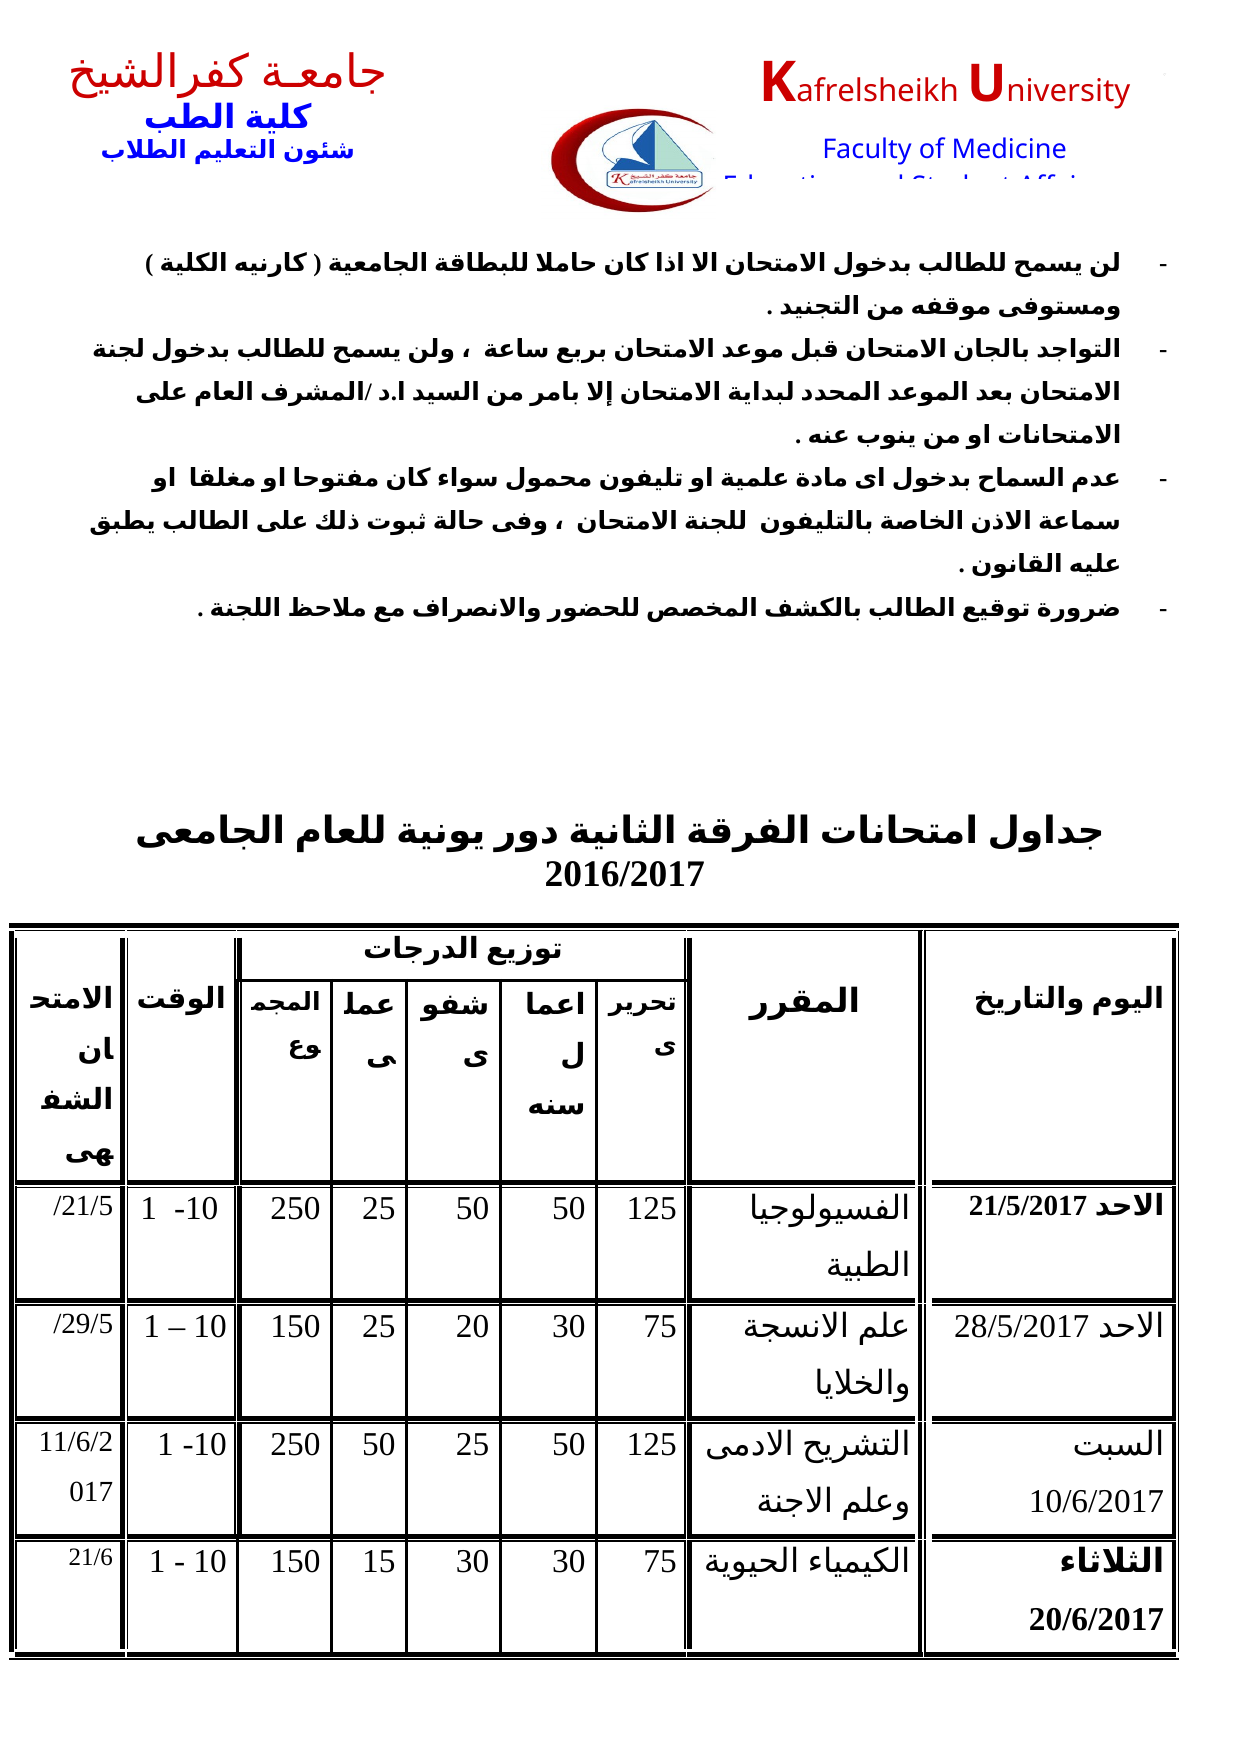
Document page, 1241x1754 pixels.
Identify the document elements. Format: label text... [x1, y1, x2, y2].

list عدم السماح بدخول اى مادة علمية او تليفون محمول سواء كان مفتوحا او مغلقا او سماعة الاذن الخاصة بالتليفون للجنة الامتحان ، وفى حالة ثبوت ذلك على الطالب يطبق عليه القانون . [75, 463, 1159, 578]
table_cell 125 [598, 1188, 684, 1298]
table_cell اعمال سنه [502, 982, 595, 1180]
table_cell شفوى [408, 982, 499, 1180]
table_cell 21/6 [14, 1534, 124, 1652]
table_cell 25 [333, 1188, 405, 1298]
table_cell 20 [408, 1306, 499, 1416]
table_cell الاحد 21/5/2017 [922, 1180, 1175, 1298]
table_cell علم الانسجة والخلايا [688, 1298, 922, 1416]
table_cell 29/5/ [17, 1306, 120, 1416]
table_cell الاحد 28/5/2017 [922, 1298, 1175, 1416]
table_cell 50 [502, 1188, 595, 1298]
table_cell التشريح الادمى وعلم الاجنة [688, 1416, 922, 1534]
table_cell 250 [242, 1424, 330, 1534]
table_cell 21/5/ [17, 1188, 120, 1298]
list ضرورة توقيع الطالب بالكشف المخصص للحضور والانصراف مع ملاحظ اللجنة . [75, 593, 1159, 621]
text جداول امتحانات الفرقة الثانية دور يونية للعام الجامعى 2016/2017 [75, 808, 1165, 894]
table_cell 50 [333, 1424, 405, 1534]
table_cell 75 [598, 1306, 684, 1416]
table_header توزيع الدرجات [238, 928, 688, 979]
table_cell 250 [242, 1188, 330, 1298]
table_cell 150 [242, 1306, 330, 1416]
table_cell تحريرى [598, 982, 684, 1180]
table_cell 30 [502, 1306, 595, 1416]
table_cell الثلاثاء 20/6/2017 [922, 1534, 1175, 1652]
table_cell 50 [502, 1424, 595, 1534]
table_cell 125 [598, 1424, 684, 1534]
table_cell المجموع [242, 982, 330, 1180]
table_cell 10 - 1 [124, 1534, 236, 1652]
table_cell 25 [408, 1424, 499, 1534]
table_cell الفسيولوجيا الطبية [688, 1180, 922, 1298]
table_cell 30 [502, 1542, 595, 1652]
table_cell الكيمياء الحيوية [688, 1534, 922, 1652]
table_cell 30 [408, 1542, 499, 1652]
table_cell 11/6/2017 [17, 1424, 120, 1534]
table_cell 25 [333, 1306, 405, 1416]
list لن يسمح للطالب بدخول الامتحان الا اذا كان حاملا للبطاقة الجامعية ( كارنيه الكلية ) ومستوفى موقفه من التجنيد . [75, 248, 1159, 319]
table_cell عملى [333, 982, 405, 1180]
table_cell 10- 1 [128, 1188, 234, 1298]
table_cell 10- 1 [128, 1424, 234, 1534]
table_cell السبت 10/6/2017 [922, 1416, 1175, 1534]
list التواجد بالجان الامتحان قبل موعد الامتحان بربع ساعة ، ولن يسمح للطالب بدخول لجنة الامتحان بعد الموعد المحدد لبداية الامتحان إلا بامر من السيد ا.د /المشرف العام على الامتحانات او من ينوب عنه . [75, 334, 1159, 449]
table_header المقرر [688, 931, 918, 1180]
table_cell 15 [333, 1542, 405, 1652]
table_header اليوم والتاريخ [926, 931, 1175, 1180]
table_cell 10 – 1 [128, 1306, 234, 1416]
table_cell 150 [239, 1542, 330, 1652]
table_header الوقت [124, 928, 238, 1180]
table_cell 50 [408, 1188, 499, 1298]
table_cell 75 [598, 1534, 688, 1652]
table_header الامتحان الشفهى [13, 928, 124, 1180]
picture [541, 105, 717, 219]
